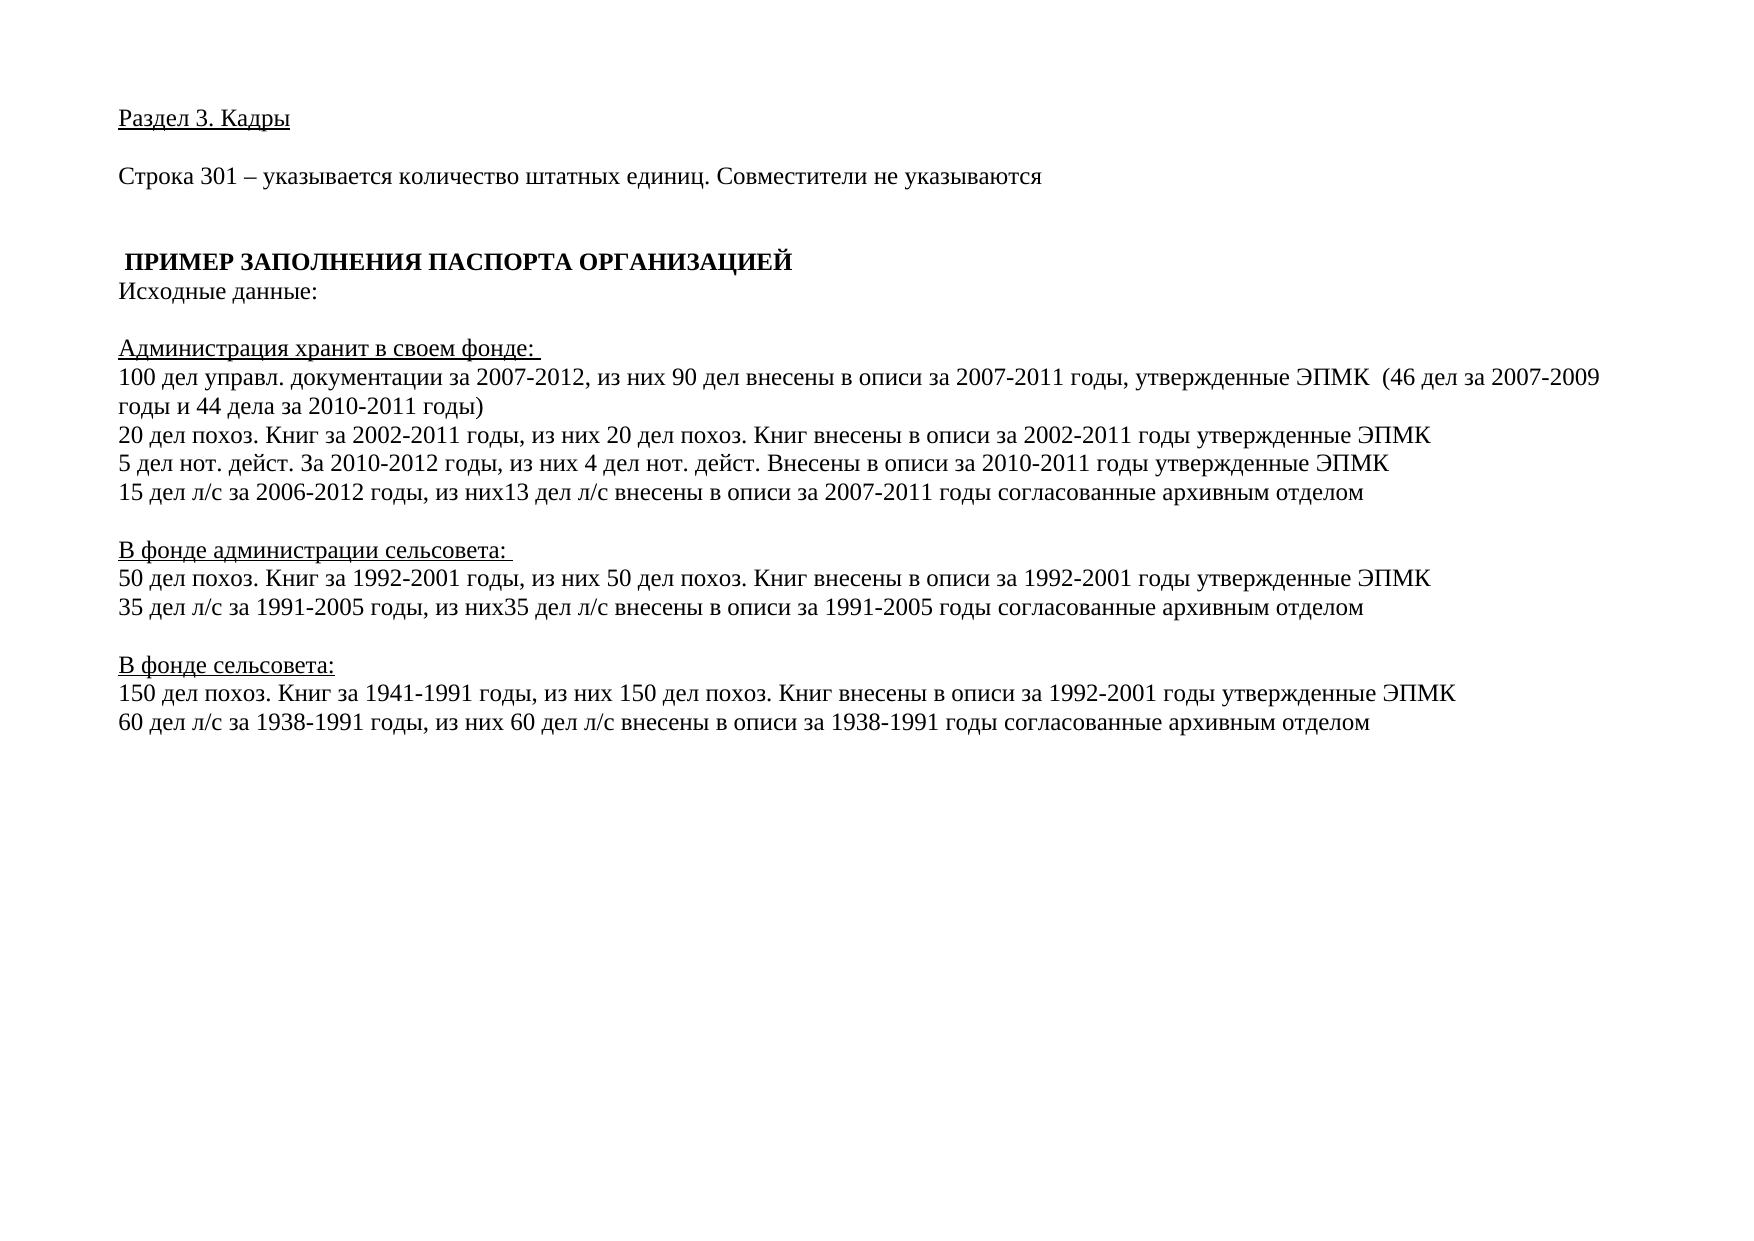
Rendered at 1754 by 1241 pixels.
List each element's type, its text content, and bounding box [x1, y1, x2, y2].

text 150 дел похоз. Книг за 1941-1991 годы, из них 150 дел похоз. Книг внесены в описи за 1992-2001 годы утвержденные ЭПМК [118, 678, 1636, 707]
text 50 дел похоз. Книг за 1992-2001 годы, из них 50 дел похоз. Книг внесены в описи за 1992-2001 годы утвержденные ЭПМК [118, 563, 1636, 592]
text 35 дел л/с за 1991-2005 годы, из них35 дел л/с внесены в описи за 1991-2005 годы согласованные архивным отделом [118, 592, 1636, 621]
text ПРИМЕР ЗАПОЛНЕНИЯ ПАСПОРТА ОРГАНИЗАЦИЕЙ [118, 247, 1636, 276]
text 60 дел л/с за 1938-1991 годы, из них 60 дел л/с внесены в описи за 1938-1991 годы согласованные архивным отделом [118, 707, 1636, 736]
text 5 дел нот. дейст. За 2010-2012 годы, из них 4 дел нот. дейст. Внесены в описи за 2010-2011 годы утвержденные ЭПМК [118, 448, 1636, 477]
text Раздел 3. Кадры [118, 103, 1636, 132]
text Исходные данные: [118, 276, 1636, 305]
text 20 дел похоз. Книг за 2002-2011 годы, из них 20 дел похоз. Книг внесены в описи за 2002-2011 годы утвержденные ЭПМК [118, 420, 1636, 448]
text В фонде администрации сельсовета: [118, 535, 1636, 563]
text 100 дел управл. документации за 2007-2012, из них 90 дел внесены в описи за 2007-2011 годы, утвержденные ЭПМК (46 дел за 2007-2009 годы и 44 дела за 2010-2011 годы) [118, 362, 1636, 420]
text Администрация хранит в своем фонде: [118, 333, 1636, 362]
text 15 дел л/с за 2006-2012 годы, из них13 дел л/с внесены в описи за 2007-2011 годы согласованные архивным отделом [118, 477, 1636, 506]
text В фонде сельсовета: [118, 650, 1636, 678]
text Строка 301 – указывается количество штатных единиц. Совместители не указываются [118, 161, 1636, 190]
